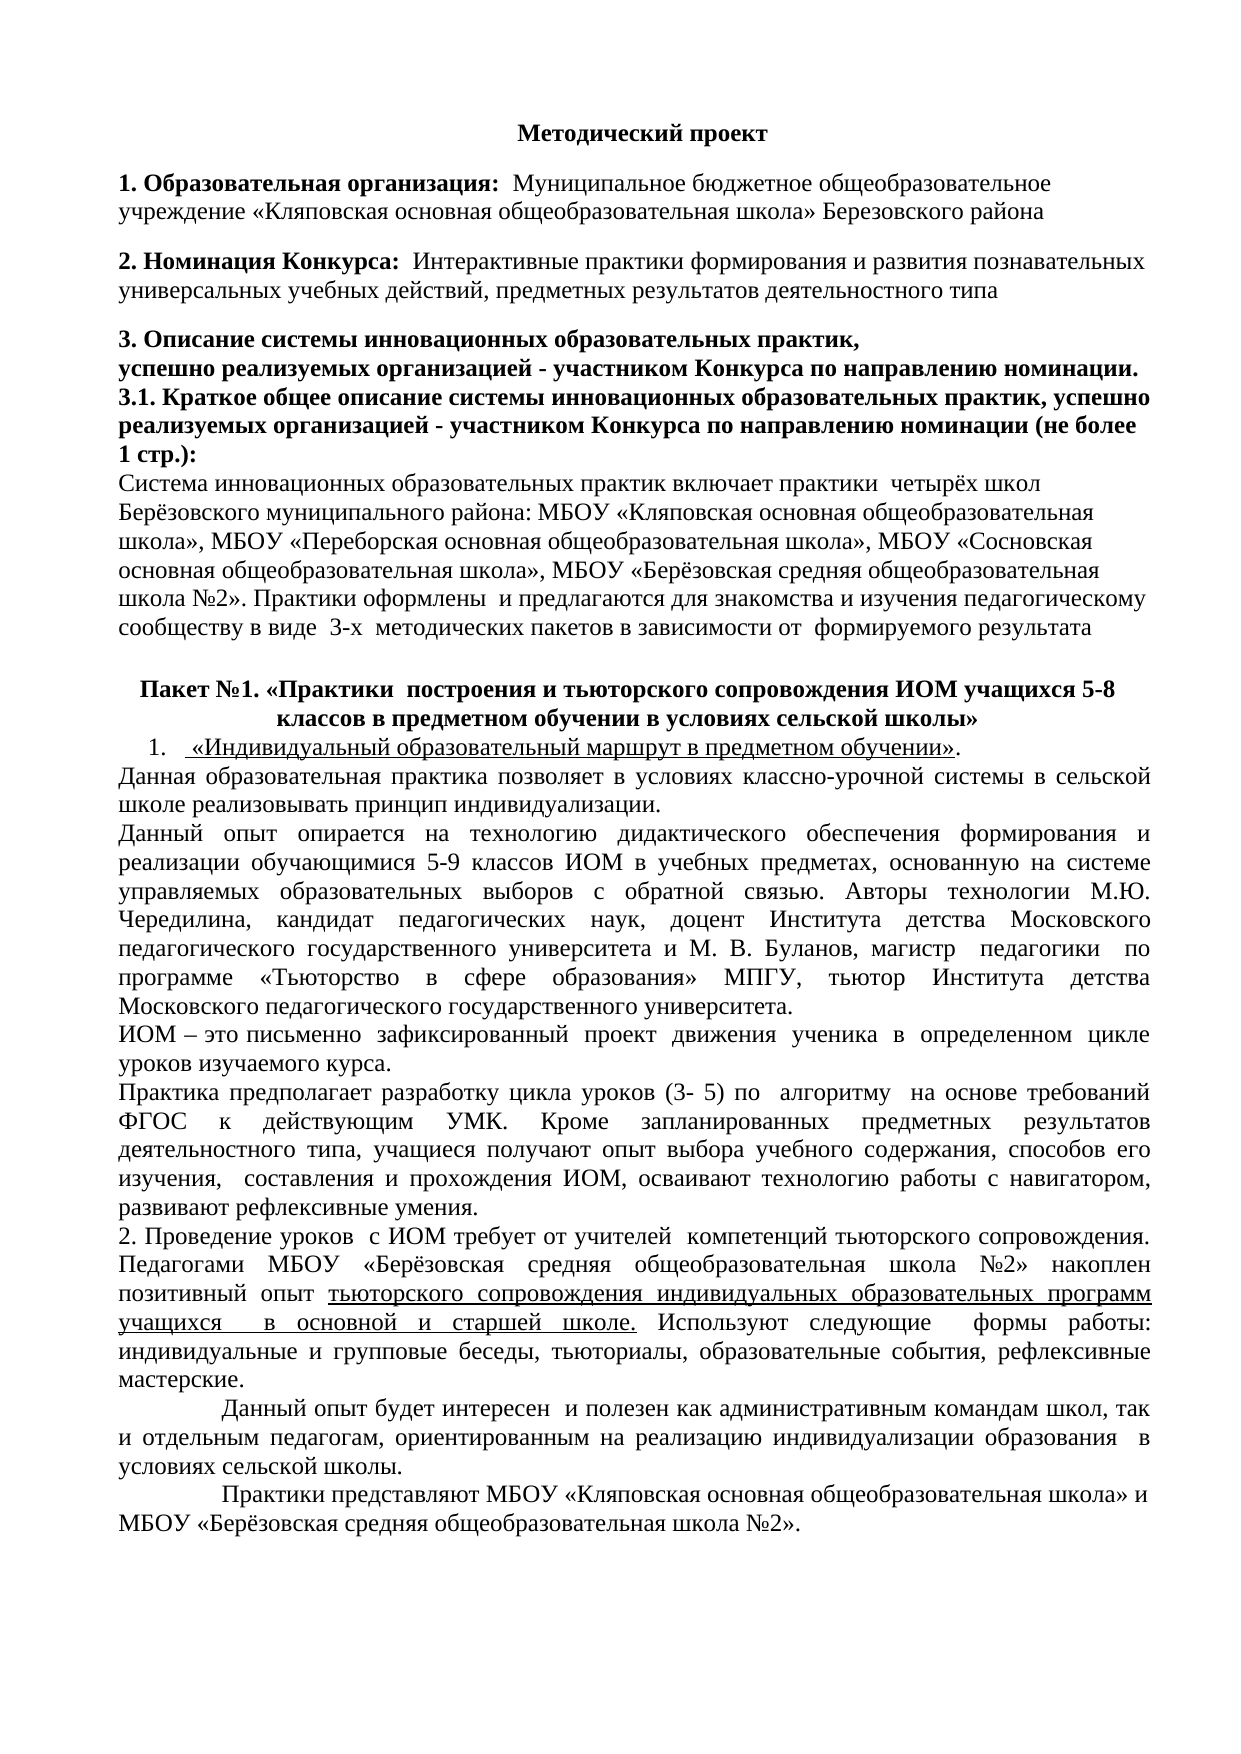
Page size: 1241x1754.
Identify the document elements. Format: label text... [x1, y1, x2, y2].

text Практика предполагает разработку цикла уроков (3- 5) по алгоритму на основе требований ФГОС к действующим УМК. Кроме запланированных предметных результатов деятельностного типа, учащиеся получают опыт выбора учебного содержания, способов его изучения, составления и прохождения ИОМ, осваивают технологию работы с навигатором, развивают рефлексивные умения. [118, 1077, 1152, 1221]
text 2. Проведение уроков с ИОМ требует от учителей компетенций тьюторского сопровождения. Педагогами МБОУ «Берёзовская средняя общеобразовательная школа №2» накоплен позитивный опыт тьюторского сопровождения индивидуальных образовательных программ учащихся в основной и старшей школе. Используют следующие формы работы: индивидуальные и групповые беседы, тьюториалы, образовательные события, рефлексивные мастерские. [118, 1221, 1152, 1393]
text Данный опыт будет интересен и полезен как административным командам школ, так и отдельным педагогам, ориентированным на реализацию индивидуализации образования в условиях сельской школы. [118, 1393, 1152, 1479]
text Практики представляют МБОУ «Кляповская основная общеобразовательная школа» и МБОУ «Берёзовская средняя общеобразовательная школа №2». [118, 1479, 1152, 1537]
list «Индивидуальный образовательный маршрут в предметном обучении». [148, 732, 1152, 761]
text 3.1. Краткое общее описание системы инновационных образовательных практик, успешно реализуемых организацией - участником Конкурса по направлению номинации (не более 1 стр.): [118, 382, 1152, 468]
text Данный опыт опирается на технологию дидактического обеспечения формирования и реализации обучающимися 5-9 классов ИОМ в учебных предметах, основанную на системе управляемых образовательных выборов с обратной связью. Авторы технологии М.Ю. Чередилина, кандидат педагогических наук, доцент Института детства Московского педагогического государственного университета и М. В. Буланов, магистр педагогики по программе «Тьюторство в сфере образования» МПГУ, тьютор Института детства Московского педагогического государственного университета. [118, 818, 1152, 1019]
text 3. Описание системы инновационных образовательных практик, [118, 324, 1152, 353]
text ИОМ – это письменно зафиксированный проект движения ученика в определенном цикле уроков изучаемого курса. [118, 1019, 1152, 1077]
text 1. Образовательная организация: Муниципальное бюджетное общеобразовательное учреждение «Кляповская основная общеобразовательная школа» Березовского района [118, 168, 1167, 225]
text Пакет №1. «Практики построения и тьюторского сопровождения ИОМ учащихся 5-8 классов в предметном обучении в условиях сельской школы» [103, 674, 1152, 732]
text успешно реализуемых организацией - участником Конкурса по направлению номинации. [118, 353, 1152, 382]
text 2. Номинация Конкурса: Интерактивные практики формирования и развития познавательных универсальных учебных действий, предметных результатов деятельностного типа [118, 246, 1167, 303]
text Система инновационных образовательных практик включает практики четырёх школ Берёзовского муниципального района: МБОУ «Кляповская основная общеобразовательная школа», МБОУ «Переборская основная общеобразовательная школа», МБОУ «Сосновская основная общеобразовательная школа», МБОУ «Берёзовская средняя общеобразовательная школа №2». Практики оформлены и предлагаются для знакомства и изучения педагогическому сообществу в виде 3-х методических пакетов в зависимости от формируемого результата [118, 468, 1152, 641]
text Методический проект [118, 118, 1167, 147]
text Данная образовательная практика позволяет в условиях классно-урочной системы в сельской школе реализовывать принцип индивидуализации. [118, 761, 1152, 818]
